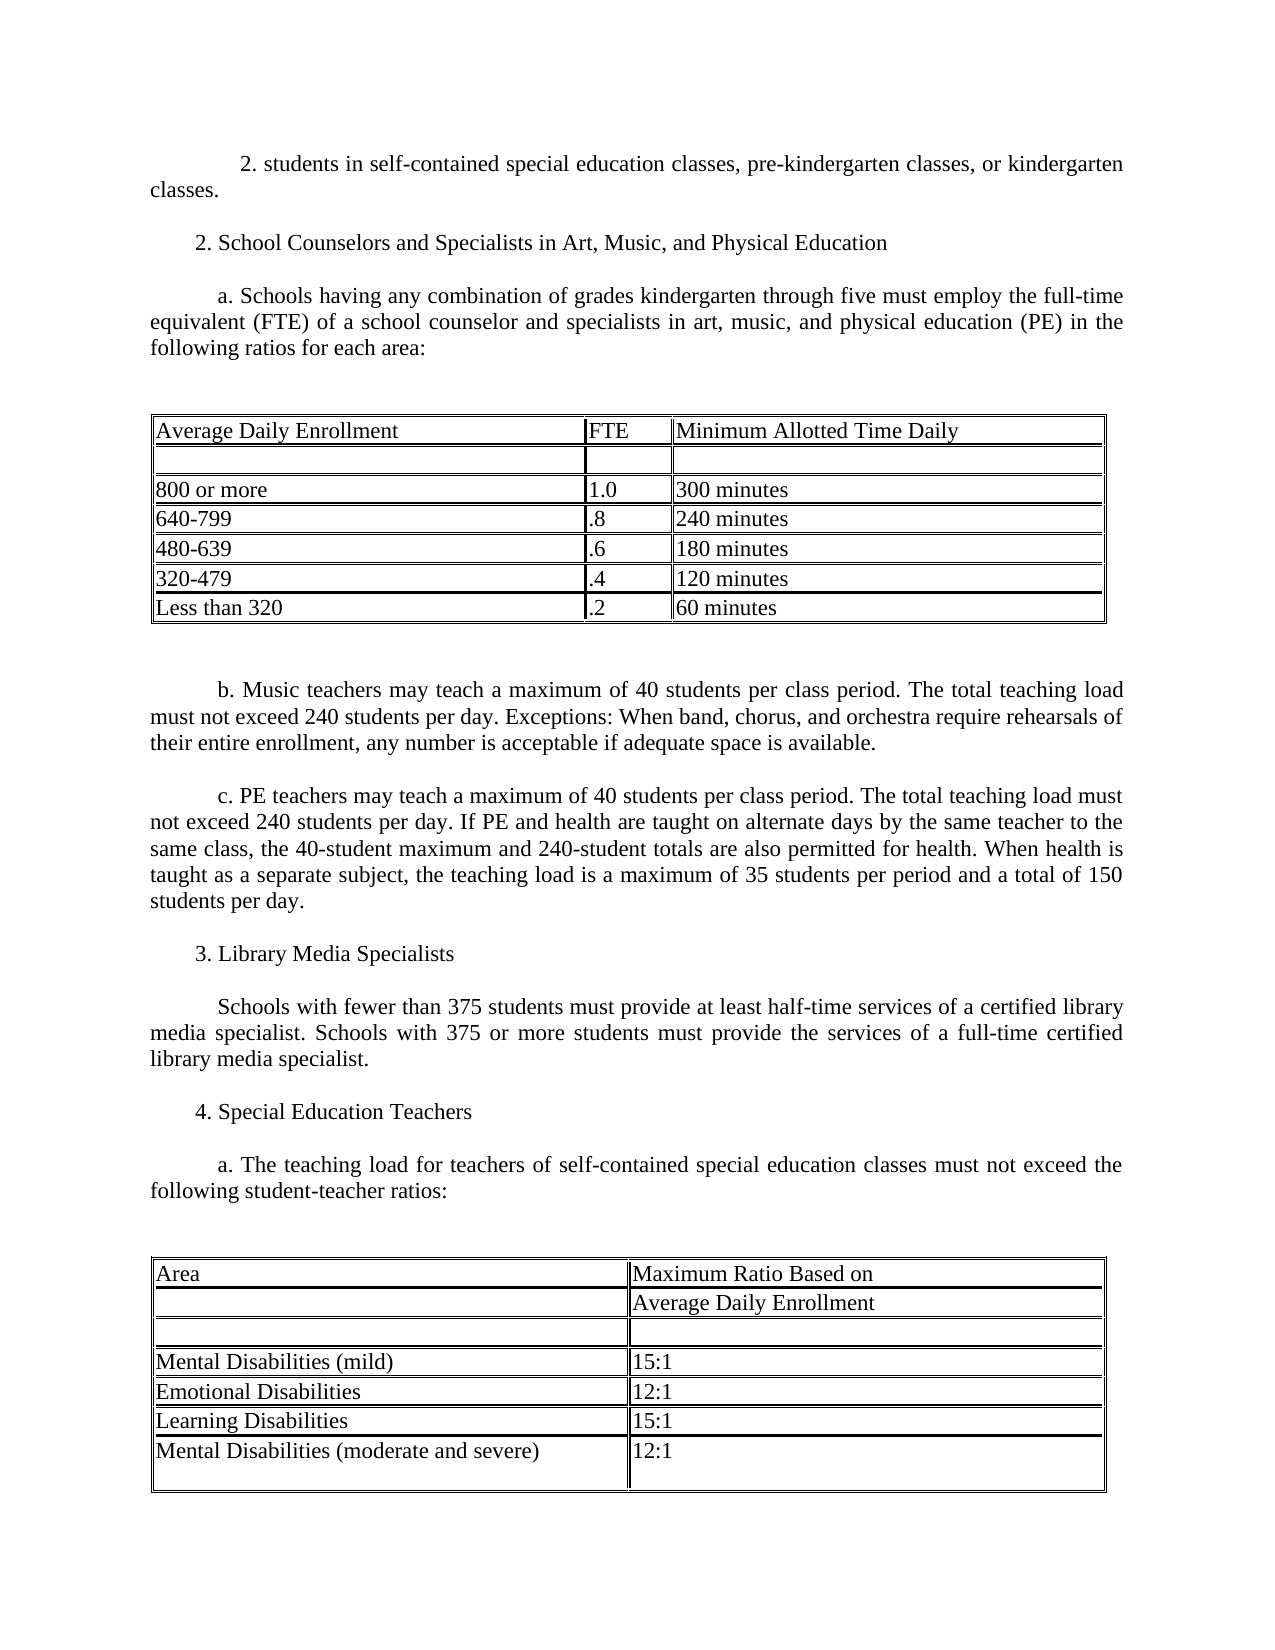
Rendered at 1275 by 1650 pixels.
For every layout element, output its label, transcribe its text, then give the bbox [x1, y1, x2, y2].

text 2. students in self-contained special education classes, pre-kindergarten classes, or kindergarten classes. [150, 150, 1125, 203]
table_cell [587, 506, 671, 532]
text Schools with fewer than 375 students must provide at least half-time services of a certified library media specialist. Schools with 375 or more students must provide the services of a full-time certified library media specialist. [150, 993, 1125, 1072]
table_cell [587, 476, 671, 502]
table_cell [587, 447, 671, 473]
text b. Music teachers may teach a maximum of 40 students per class period. The total teaching load must not exceed 240 students per day. Exceptions: When band, chorus, and orchestra require rehearsals of their entire enrollment, any number is acceptable if adequate space is available. [150, 677, 1125, 756]
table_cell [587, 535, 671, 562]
text 2. School Counselors and Specialists in Art, Music, and Physical Education [150, 229, 1125, 255]
text a. The teaching load for teachers of self-contained special education classes must not exceed the following student-teacher ratios: [150, 1151, 1125, 1204]
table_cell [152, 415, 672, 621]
text a. Schools having any combination of grades kindergarten through five must employ the full-time equivalent (FTE) of a school counselor and specialists in art, music, and physical education (PE) in the following ratios for each area: [150, 282, 1125, 361]
text 3. Library Media Specialists [150, 940, 1125, 966]
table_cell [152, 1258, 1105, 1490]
text 4. Special Education Teachers [150, 1098, 1125, 1124]
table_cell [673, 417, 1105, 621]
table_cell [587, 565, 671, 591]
text c. PE teachers may teach a maximum of 40 students per class period. The total teaching load must not exceed 240 students per day. If PE and health are taught on alternate days by the same teacher to the same class, the 40-student maximum and 240-student totals are also permitted for health. When health is taught as a separate subject, the teaching load is a maximum of 35 students per period and a total of 150 students per day. [150, 782, 1125, 914]
